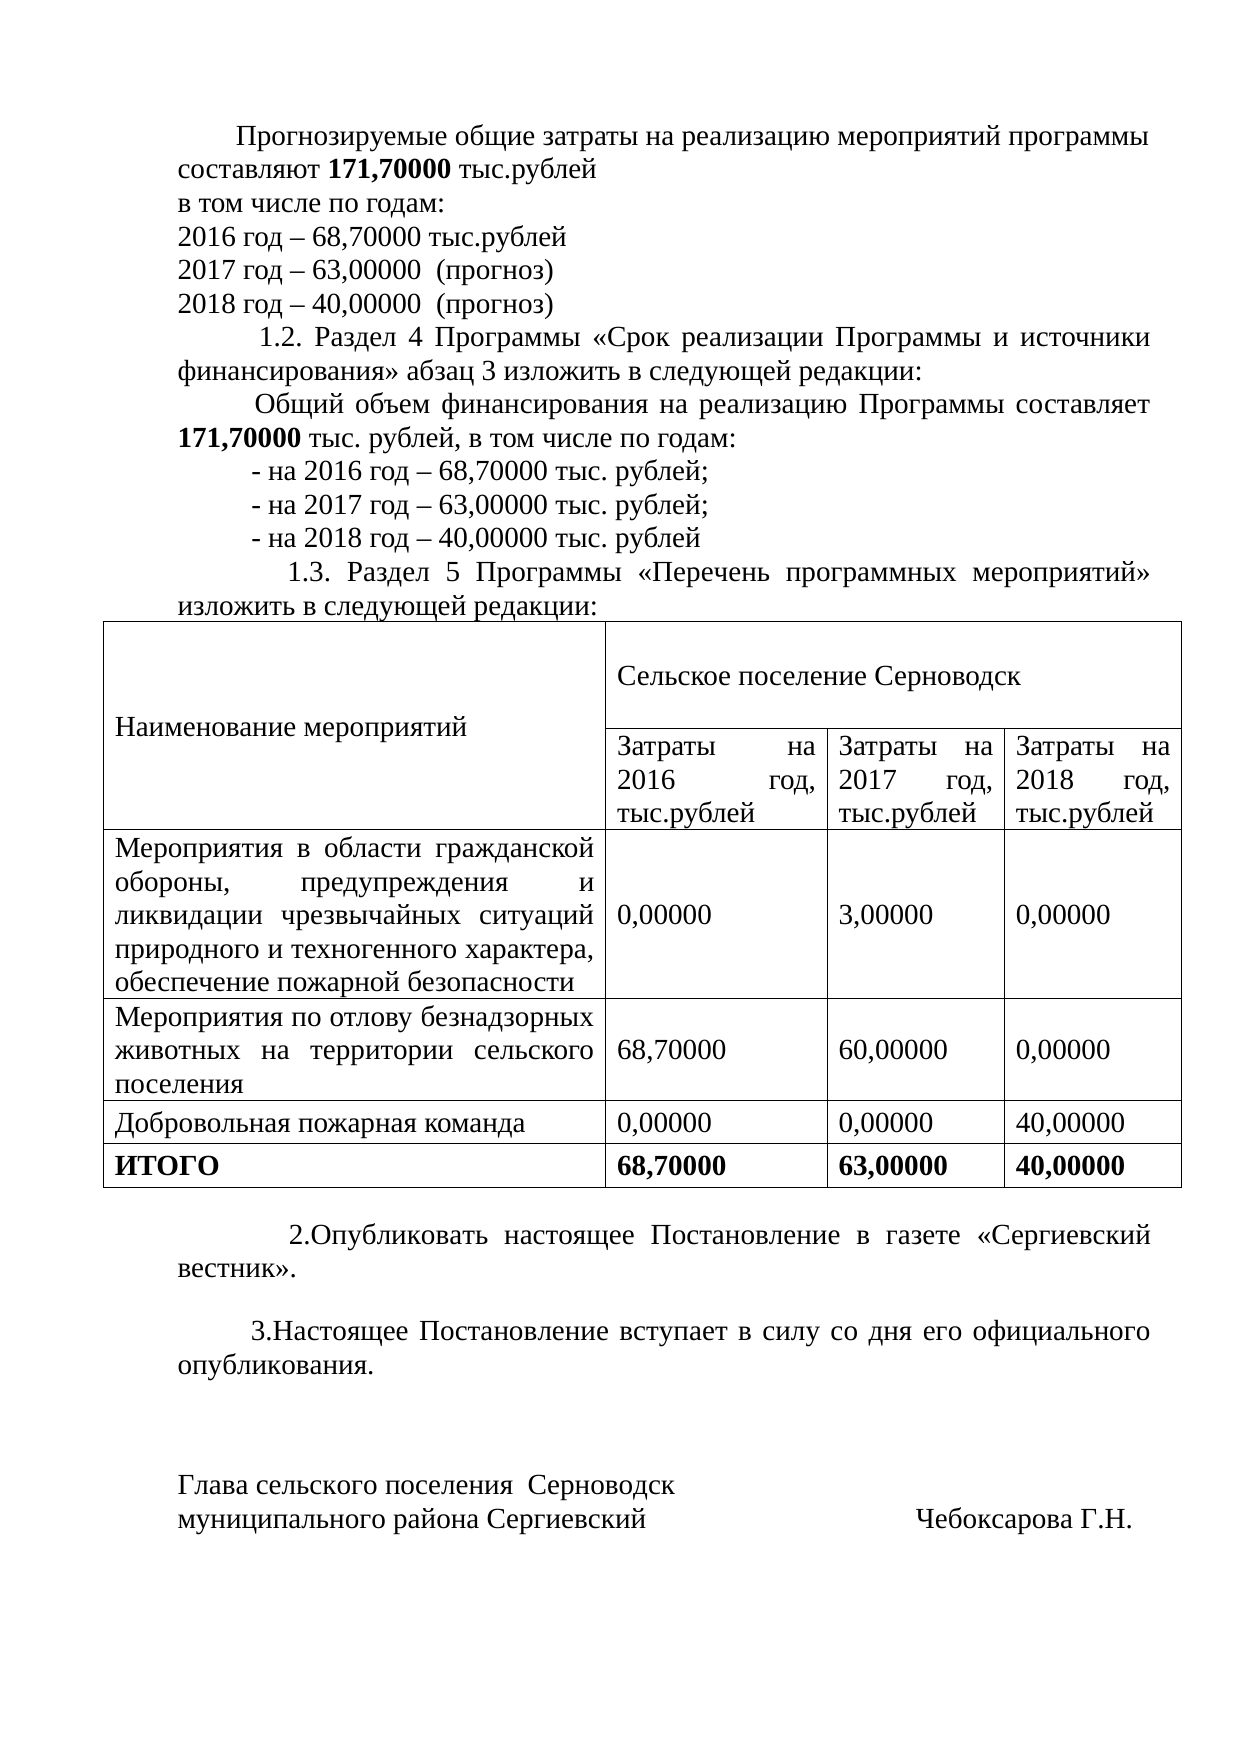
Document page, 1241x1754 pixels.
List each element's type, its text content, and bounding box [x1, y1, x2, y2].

table_cell 0,00000 [1005, 999, 1181, 1099]
table_cell Затраты на 2017 год, тыс.рублей [828, 729, 1004, 829]
table_cell 0,00000 [606, 1101, 827, 1142]
text - на 2017 год – 63,00000 тыс. рублей; [177, 487, 1152, 521]
table_cell Мероприятия в области гражданской обороны, предупреждения и ликвидации чрезвычайных ситуаций природного и техногенного характера, обеспечение пожарной безопасности [104, 830, 605, 998]
table_cell Затраты на 2018 год, тыс.рублей [1005, 729, 1181, 829]
text муниципального района Сергиевский Чебоксарова Г.Н. [177, 1501, 1152, 1534]
text 1.2. Раздел 4 Программы «Срок реализации Программы и источники финансирования» абзац 3 изложить в следующей редакции: [177, 319, 1152, 386]
text - на 2016 год – 68,70000 тыс. рублей; [177, 453, 1152, 487]
text 2.Опубликовать настоящее Постановление в газете «Сергиевский вестник». [177, 1217, 1152, 1284]
text - на 2018 год – 40,00000 тыс. рублей [177, 521, 1152, 554]
table_cell 40,00000 [1005, 1144, 1181, 1187]
text 2017 год – 63,00000 (прогноз) [177, 252, 1152, 286]
table_cell 3,00000 [828, 830, 1004, 998]
table_cell 60,00000 [828, 999, 1004, 1099]
table_cell 68,70000 [606, 999, 827, 1099]
text в том числе по годам: [177, 185, 1152, 219]
table_cell 0,00000 [606, 830, 827, 998]
table_cell Мероприятия по отлову безнадзорных животных на территории сельского поселения [104, 999, 605, 1099]
table_cell Добровольная пожарная команда [104, 1101, 605, 1142]
text Общий объем финансирования на реализацию Программы составляет 171,70000 тыс. рублей, в том числе по годам: [177, 386, 1152, 453]
table_cell 68,70000 [606, 1144, 827, 1187]
text 1.3. Раздел 5 Программы «Перечень программных мероприятий» изложить в следующей редакции: [177, 554, 1152, 621]
text Глава сельского поселения Серноводск [177, 1467, 1152, 1501]
table_header Сельское поселение Серноводск [606, 622, 1181, 727]
table_cell 0,00000 [828, 1101, 1004, 1142]
table_cell 63,00000 [828, 1144, 1004, 1187]
text 2018 год – 40,00000 (прогноз) [177, 286, 1152, 319]
table_cell Затраты на 2016 год, тыс.рублей [606, 729, 827, 829]
table_header Наименование мероприятий [104, 622, 605, 829]
table_cell 40,00000 [1005, 1101, 1181, 1142]
text Прогнозируемые общие затраты на реализацию мероприятий программы составляют 171,70000 тыс.рублей [177, 118, 1152, 185]
text 2016 год – 68,70000 тыс.рублей [177, 219, 1152, 252]
text 3.Настоящее Постановление вступает в силу со дня его официального опубликования. [177, 1313, 1152, 1380]
table_cell ИТОГО [104, 1144, 605, 1187]
table_cell 0,00000 [1005, 830, 1181, 998]
